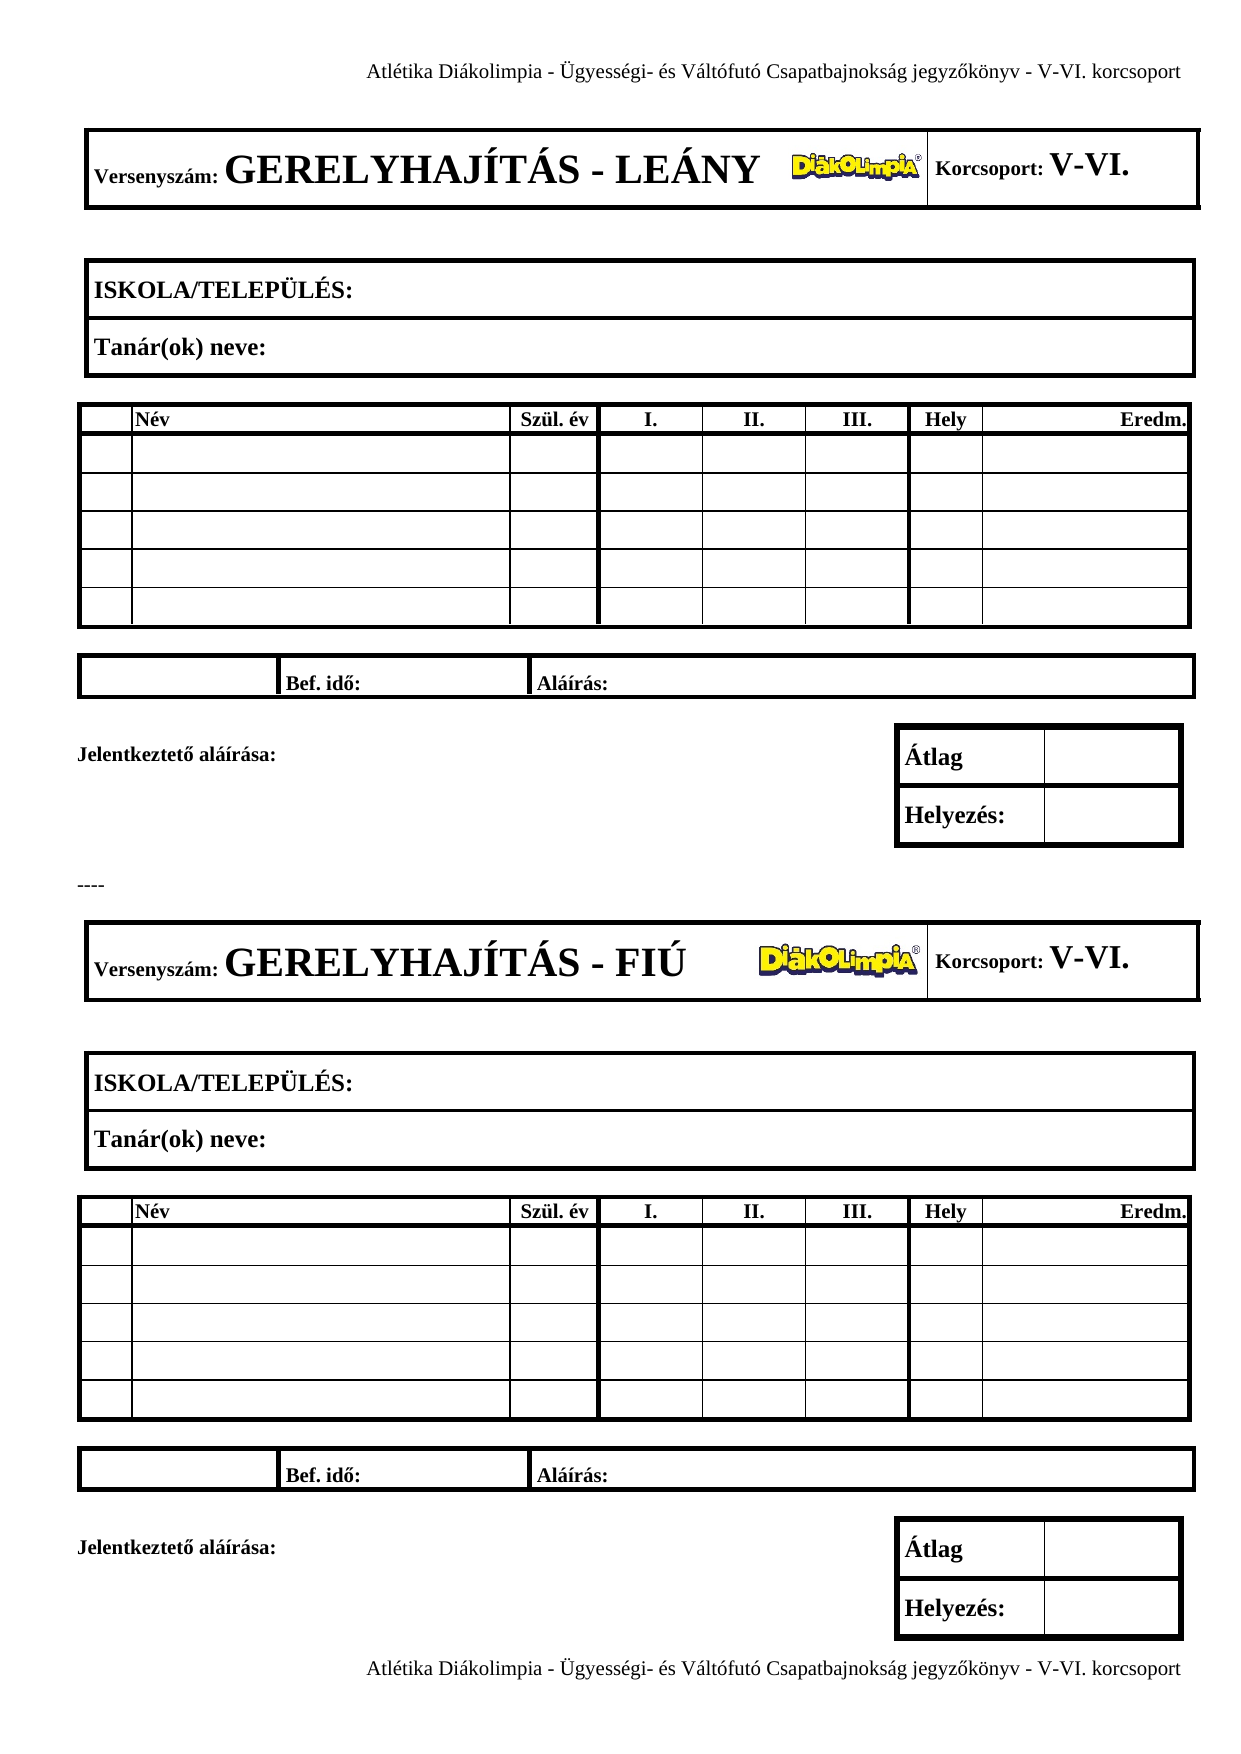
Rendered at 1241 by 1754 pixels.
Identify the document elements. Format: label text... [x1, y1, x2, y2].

table_cell [511, 1266, 596, 1303]
table_cell [601, 588, 702, 624]
table_cell [806, 1266, 907, 1303]
table_cell [133, 474, 509, 510]
picture [786, 145, 924, 181]
table_cell [703, 1342, 805, 1379]
table_cell [82, 550, 131, 586]
table_header [82, 1199, 131, 1223]
table_header Jelentkeztető aláírása: [70, 723, 894, 842]
table_cell [911, 1304, 982, 1341]
table_cell [133, 550, 509, 586]
table_header III. [806, 407, 907, 431]
table_header Versenyszám: GERELYHAJÍTÁS - LEÁNY [89, 132, 927, 205]
table_cell Helyezés: [900, 788, 1044, 842]
table_cell [511, 1342, 596, 1379]
table_cell [703, 1304, 805, 1341]
table_header ISKOLA/TELEPÜLÉS: [89, 1055, 1192, 1109]
table_header Bef. idő: [281, 1451, 527, 1487]
table_cell [511, 588, 596, 624]
table_cell [511, 512, 596, 548]
table_cell [601, 436, 702, 472]
table_cell [82, 1381, 131, 1417]
table_cell Tanár(ok) neve: [89, 1112, 884, 1166]
table_header Szül. év [511, 407, 596, 431]
table_header Átlag [900, 1522, 1044, 1576]
table_cell [911, 1381, 982, 1417]
table_cell [703, 588, 805, 624]
table_cell [911, 512, 982, 548]
table_header Korcsoport: V-VI. [928, 925, 1196, 998]
table_cell [703, 1266, 805, 1303]
table_header Név [133, 1199, 509, 1223]
table_cell [806, 1342, 907, 1379]
table_header [1045, 730, 1178, 783]
table_cell [82, 1342, 131, 1379]
table_cell [133, 1304, 509, 1341]
table_cell Helyezés: [900, 1581, 1044, 1634]
table_cell [601, 1266, 702, 1303]
table_header ISKOLA/TELEPÜLÉS: [89, 263, 1192, 316]
table_header II. [703, 407, 805, 431]
table_cell [806, 1304, 907, 1341]
table_header III. [806, 1199, 907, 1223]
table_cell [703, 550, 805, 586]
picture [752, 935, 924, 979]
table_header Jelentkeztető aláírása: [70, 1516, 894, 1634]
table_cell [601, 1381, 702, 1417]
table_header Versenyszám: GERELYHAJÍTÁS - FIÚ [89, 925, 927, 998]
table_cell [511, 1228, 596, 1264]
table_cell [82, 436, 131, 472]
table_cell [911, 436, 982, 472]
table_cell [911, 550, 982, 586]
table_cell [806, 436, 907, 472]
table_header Név [133, 407, 509, 431]
table_cell [133, 512, 509, 548]
table_cell [511, 436, 596, 472]
table_header [82, 1451, 276, 1487]
table_cell [911, 1228, 982, 1264]
table_cell [82, 1304, 131, 1341]
table_cell [983, 588, 1187, 624]
table_cell [133, 1381, 509, 1417]
table_cell [983, 474, 1187, 510]
table_cell [806, 512, 907, 548]
table_cell [703, 1228, 805, 1264]
table_cell [911, 474, 982, 510]
table_header [82, 658, 276, 694]
table_header Bef. idő: [281, 658, 527, 694]
table_cell [601, 1304, 702, 1341]
table_header Eredm. [983, 1199, 1187, 1223]
table_cell [983, 436, 1187, 472]
table_cell [983, 1266, 1187, 1303]
table_cell [911, 1266, 982, 1303]
table_cell [601, 474, 702, 510]
table_cell [983, 1228, 1187, 1264]
table_cell [703, 512, 805, 548]
table_cell [983, 1342, 1187, 1379]
table_header Eredm. [983, 407, 1187, 431]
table_header [82, 407, 131, 431]
table_cell [806, 1228, 907, 1264]
table_cell [1045, 788, 1178, 842]
table_cell [983, 550, 1187, 586]
table_cell [82, 474, 131, 510]
table_cell [511, 474, 596, 510]
table_cell [806, 550, 907, 586]
table_cell [983, 1304, 1187, 1341]
table_cell [703, 436, 805, 472]
table_cell [133, 1342, 509, 1379]
table_cell [911, 588, 982, 624]
table_cell [511, 1304, 596, 1341]
table_cell [133, 436, 509, 472]
table_cell Tanár(ok) neve: [89, 320, 884, 373]
table_cell [601, 512, 702, 548]
table_cell [703, 474, 805, 510]
table_header Aláírás: [532, 658, 1192, 694]
table_cell [601, 550, 702, 586]
table_cell [806, 474, 907, 510]
table_cell [601, 1228, 702, 1264]
table_header Átlag [900, 730, 1044, 783]
table_cell [82, 1228, 131, 1264]
table_cell [911, 1342, 982, 1379]
table_cell [884, 1112, 1192, 1166]
table_cell [703, 1381, 805, 1417]
table_cell [511, 1381, 596, 1417]
table_cell [511, 550, 596, 586]
table_header I. [601, 407, 702, 431]
table_cell [806, 588, 907, 624]
table_header Hely [911, 407, 982, 431]
table_header Korcsoport: V-VI. [928, 132, 1196, 205]
text ---- [77, 872, 1181, 896]
table_header [1045, 1522, 1178, 1576]
table_header I. [601, 1199, 702, 1223]
table_header II. [703, 1199, 805, 1223]
table_cell [884, 320, 1192, 373]
table_cell [1045, 1581, 1178, 1634]
table_cell [133, 1228, 509, 1264]
table_cell [82, 512, 131, 548]
table_cell [82, 1266, 131, 1303]
table_cell [133, 588, 509, 624]
table_header Hely [911, 1199, 982, 1223]
table_cell [983, 512, 1187, 548]
table_header Aláírás: [532, 1451, 1192, 1487]
table_cell [983, 1381, 1187, 1417]
table_cell [133, 1266, 509, 1303]
table_header Szül. év [511, 1199, 596, 1223]
table_cell [82, 588, 131, 624]
table_cell [806, 1381, 907, 1417]
table_cell [601, 1342, 702, 1379]
